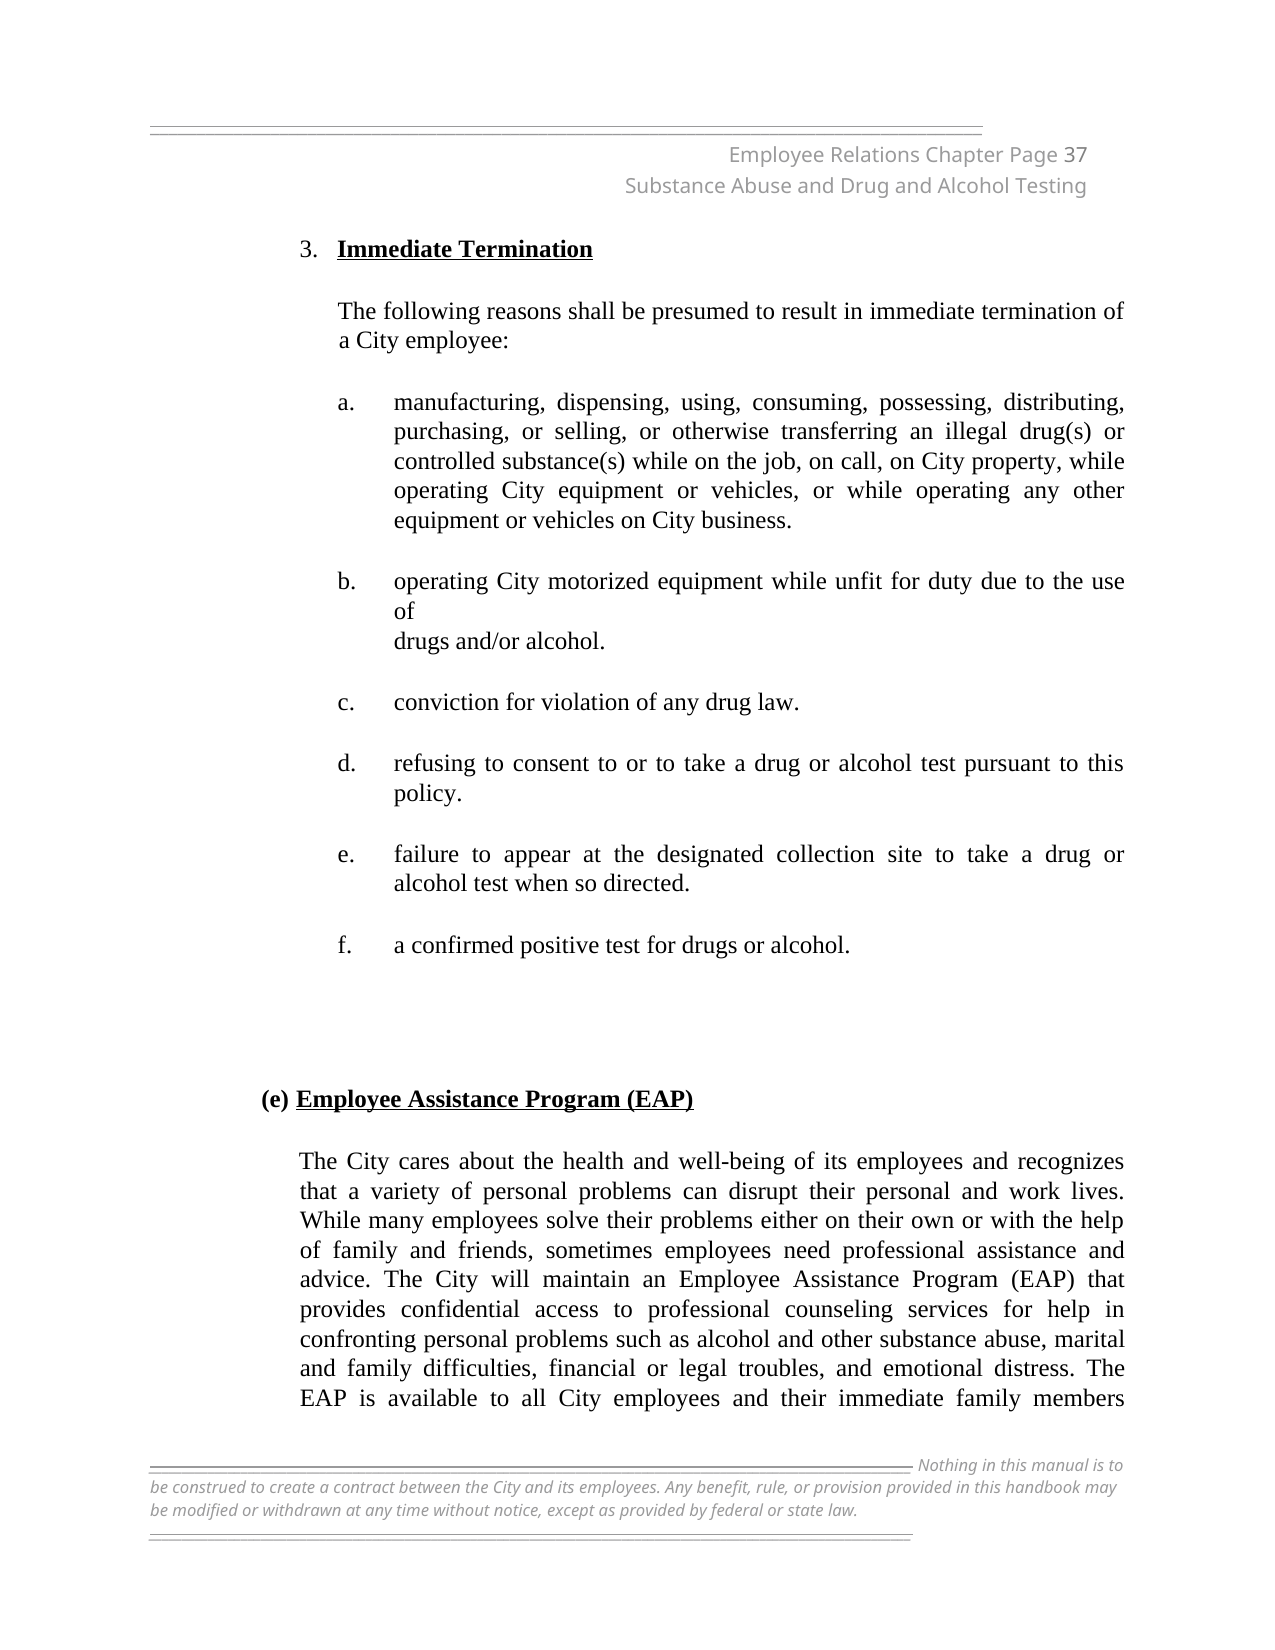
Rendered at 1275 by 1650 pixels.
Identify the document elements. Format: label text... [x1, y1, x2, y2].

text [298, 1146, 1126, 1412]
list operating City motorized equipment while unfit for duty due to the use of [337, 566, 1126, 624]
text drugs and/or alcohol. [394, 626, 1126, 655]
list refusing to consent to or to take a drug or alcohol test pursuant to this policy. [337, 748, 1126, 807]
list conviction for violation of any drug law. [337, 687, 1126, 716]
text (e) Employee Assistance Program (EAP) [261, 1084, 1126, 1113]
list a confirmed positive test for drugs or alcohol. [337, 930, 1126, 958]
list failure to appear at the designated collection site to take a drug or alcohol test when so directed. [337, 839, 1126, 897]
list Immediate Termination [299, 234, 1126, 263]
text The following reasons shall be presumed to result in immediate termination of a City employee: [337, 296, 1126, 354]
list manufacturing, dispensing, using, consuming, possessing, distributing, purchasing, or selling, or otherwise transferring an illegal drug(s) or controlled substance(s) while on the job, on call, on City property, while operating City equipment or vehicles, or while operating any other equipment or vehicles on City business. [337, 387, 1126, 534]
